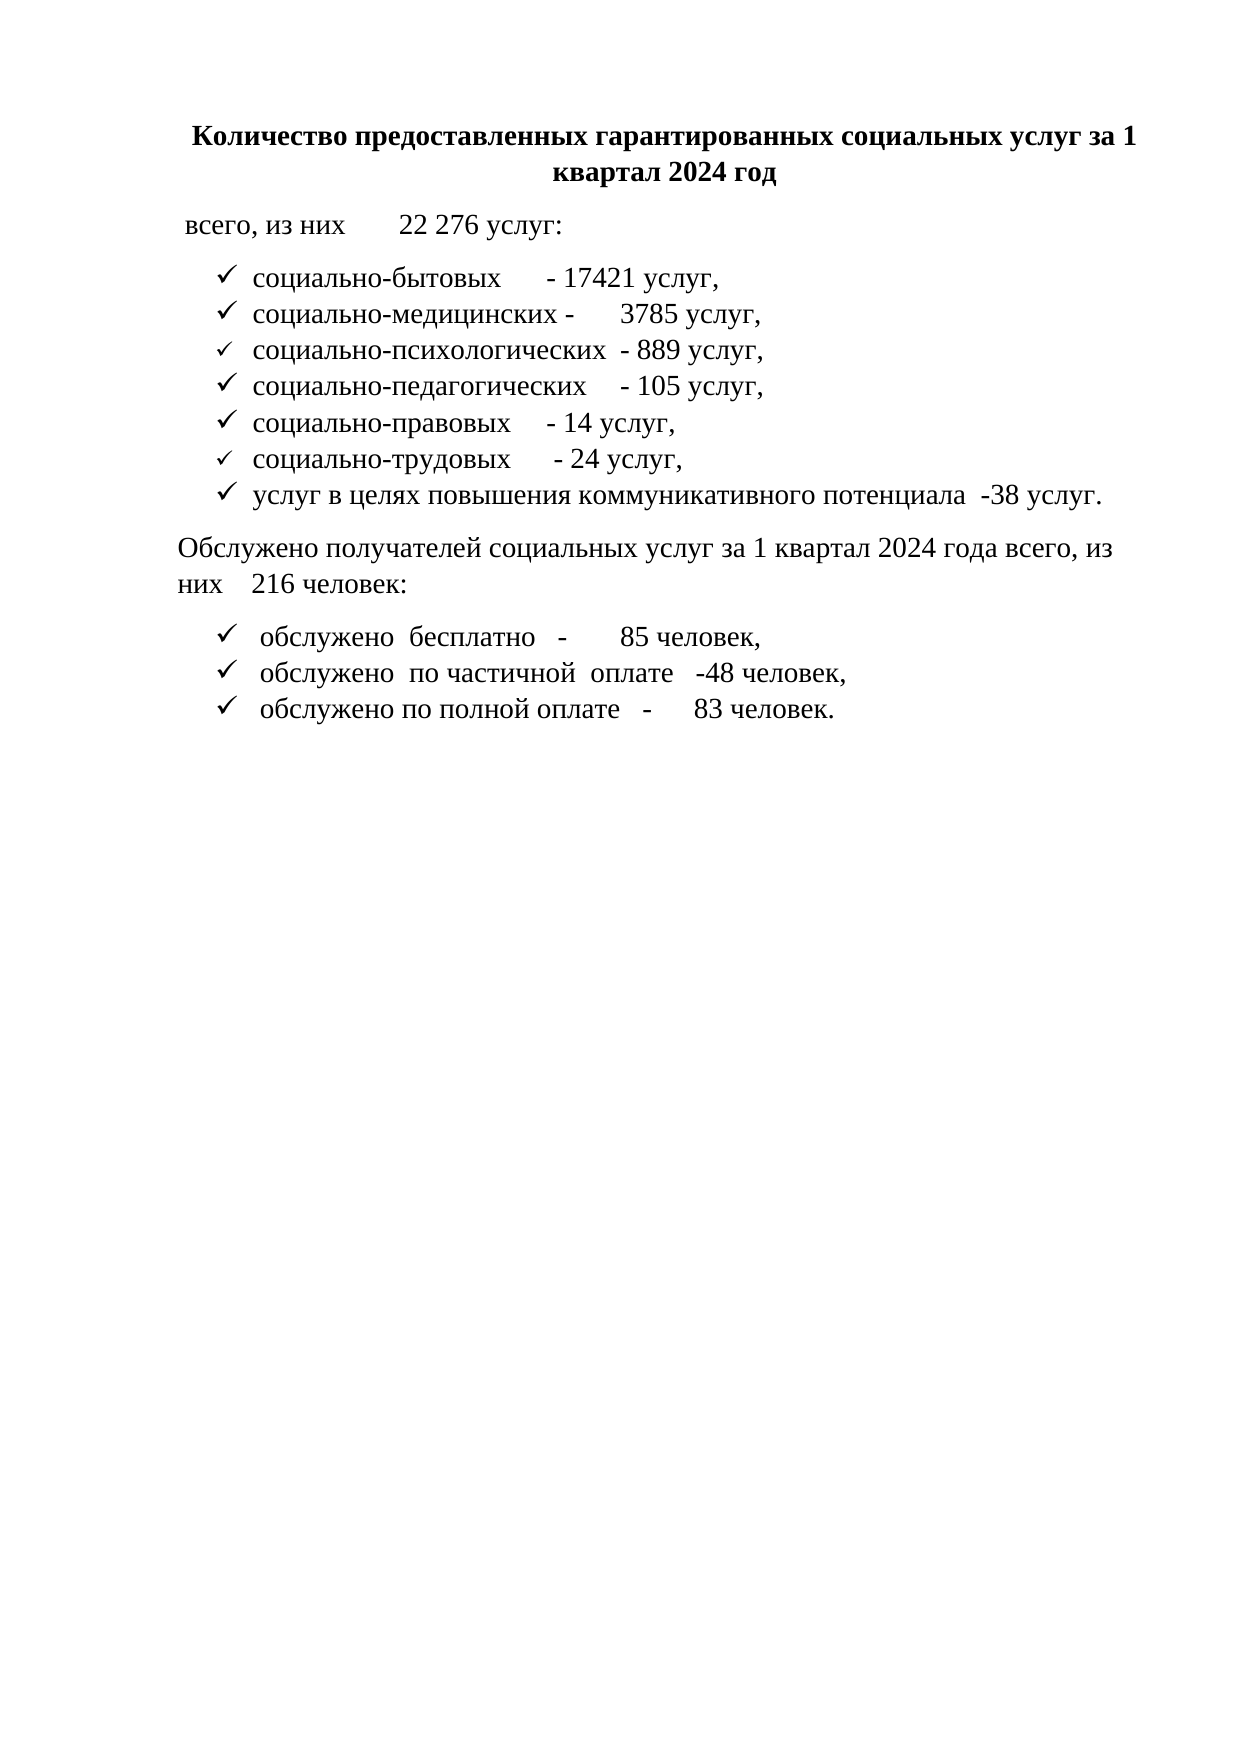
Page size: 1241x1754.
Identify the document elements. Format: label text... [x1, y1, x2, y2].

list социально-трудовых - 24 услуг, [215, 441, 1152, 474]
list социально-бытовых - 17421 услуг, [215, 260, 1152, 293]
text всего, из них 22 276 услуг: [177, 207, 1152, 241]
list обслужено по полной оплате - 83 человек. [215, 692, 1152, 725]
list социально-педагогических - 105 услуг, [215, 368, 1152, 402]
list обслужено по частичной оплате -48 человек, [215, 655, 1152, 689]
text Обслужено получателей социальных услуг за 1 квартал 2024 года всего, из них 216 человек: [177, 530, 1152, 600]
text Количество предоставленных гарантированных социальных услуг за 1 квартал 2024 год [177, 118, 1152, 188]
list социально-правовых - 14 услуг, [215, 405, 1152, 438]
list социально-психологических - 889 услуг, [215, 332, 1152, 366]
list обслужено бесплатно - 85 человек, [215, 619, 1152, 653]
list социально-медицинских - 3785 услуг, [215, 296, 1152, 330]
list услуг в целях повышения коммуникативного потенциала -38 услуг. [215, 477, 1152, 511]
